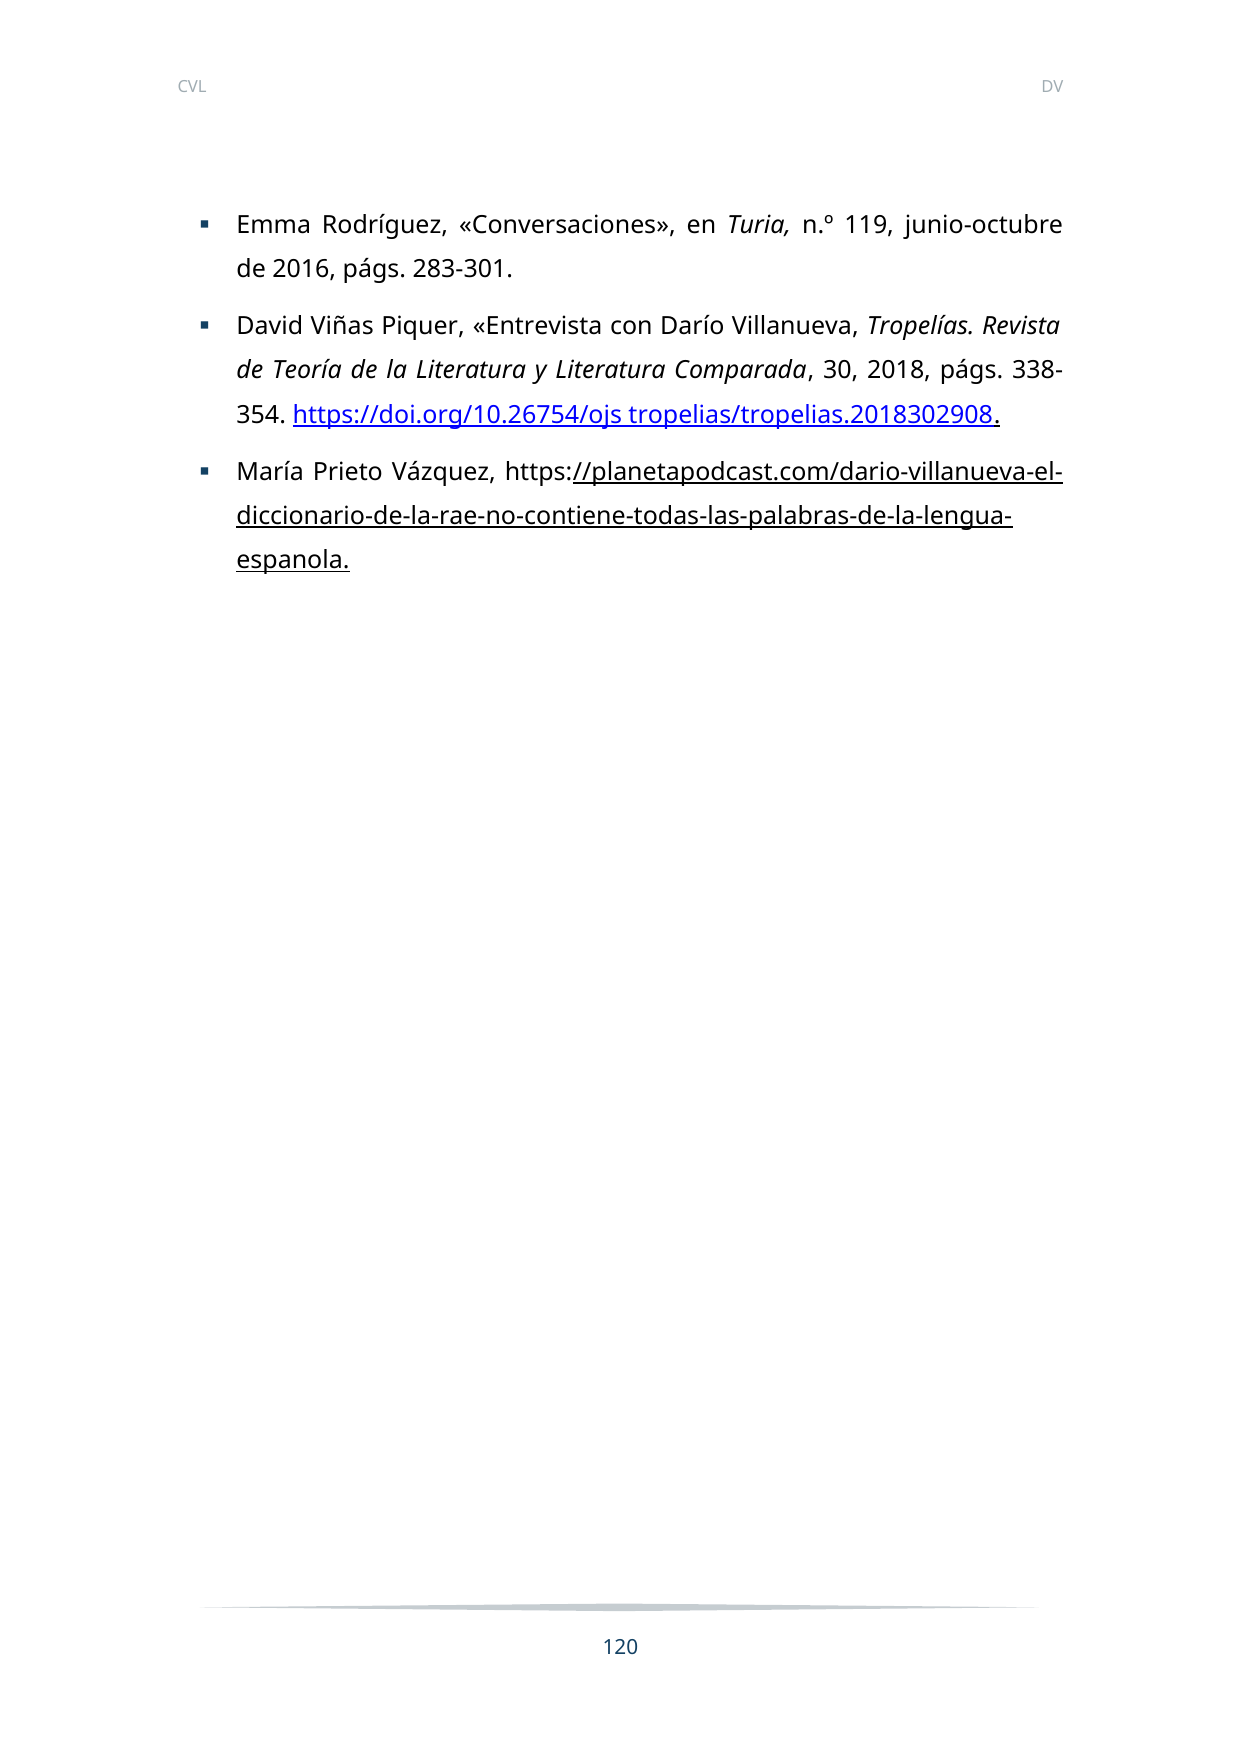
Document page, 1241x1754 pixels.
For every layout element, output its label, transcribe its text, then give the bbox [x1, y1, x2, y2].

list Emma Rodríguez, «Conversaciones», en Turia, n.º 119, junio-octubre de 2016, págs. 283-301. [199, 207, 1063, 285]
list David Viñas Piquer, «Entrevista con Darío Villanueva, Tropelías. Revista de Teoría de la Literatura y Literatura Comparada, 30, 2018, págs. 338-354. https://doi.org/10.26754/ojs tropelias/tropelias.2018302908. [199, 308, 1063, 430]
list María Prieto Vázquez, https://planetapodcast.com/dario-villanueva-el-diccionario-de-la-rae-no-contiene-todas-las-palabras-de-la-lengua-espanola. [199, 453, 1063, 576]
